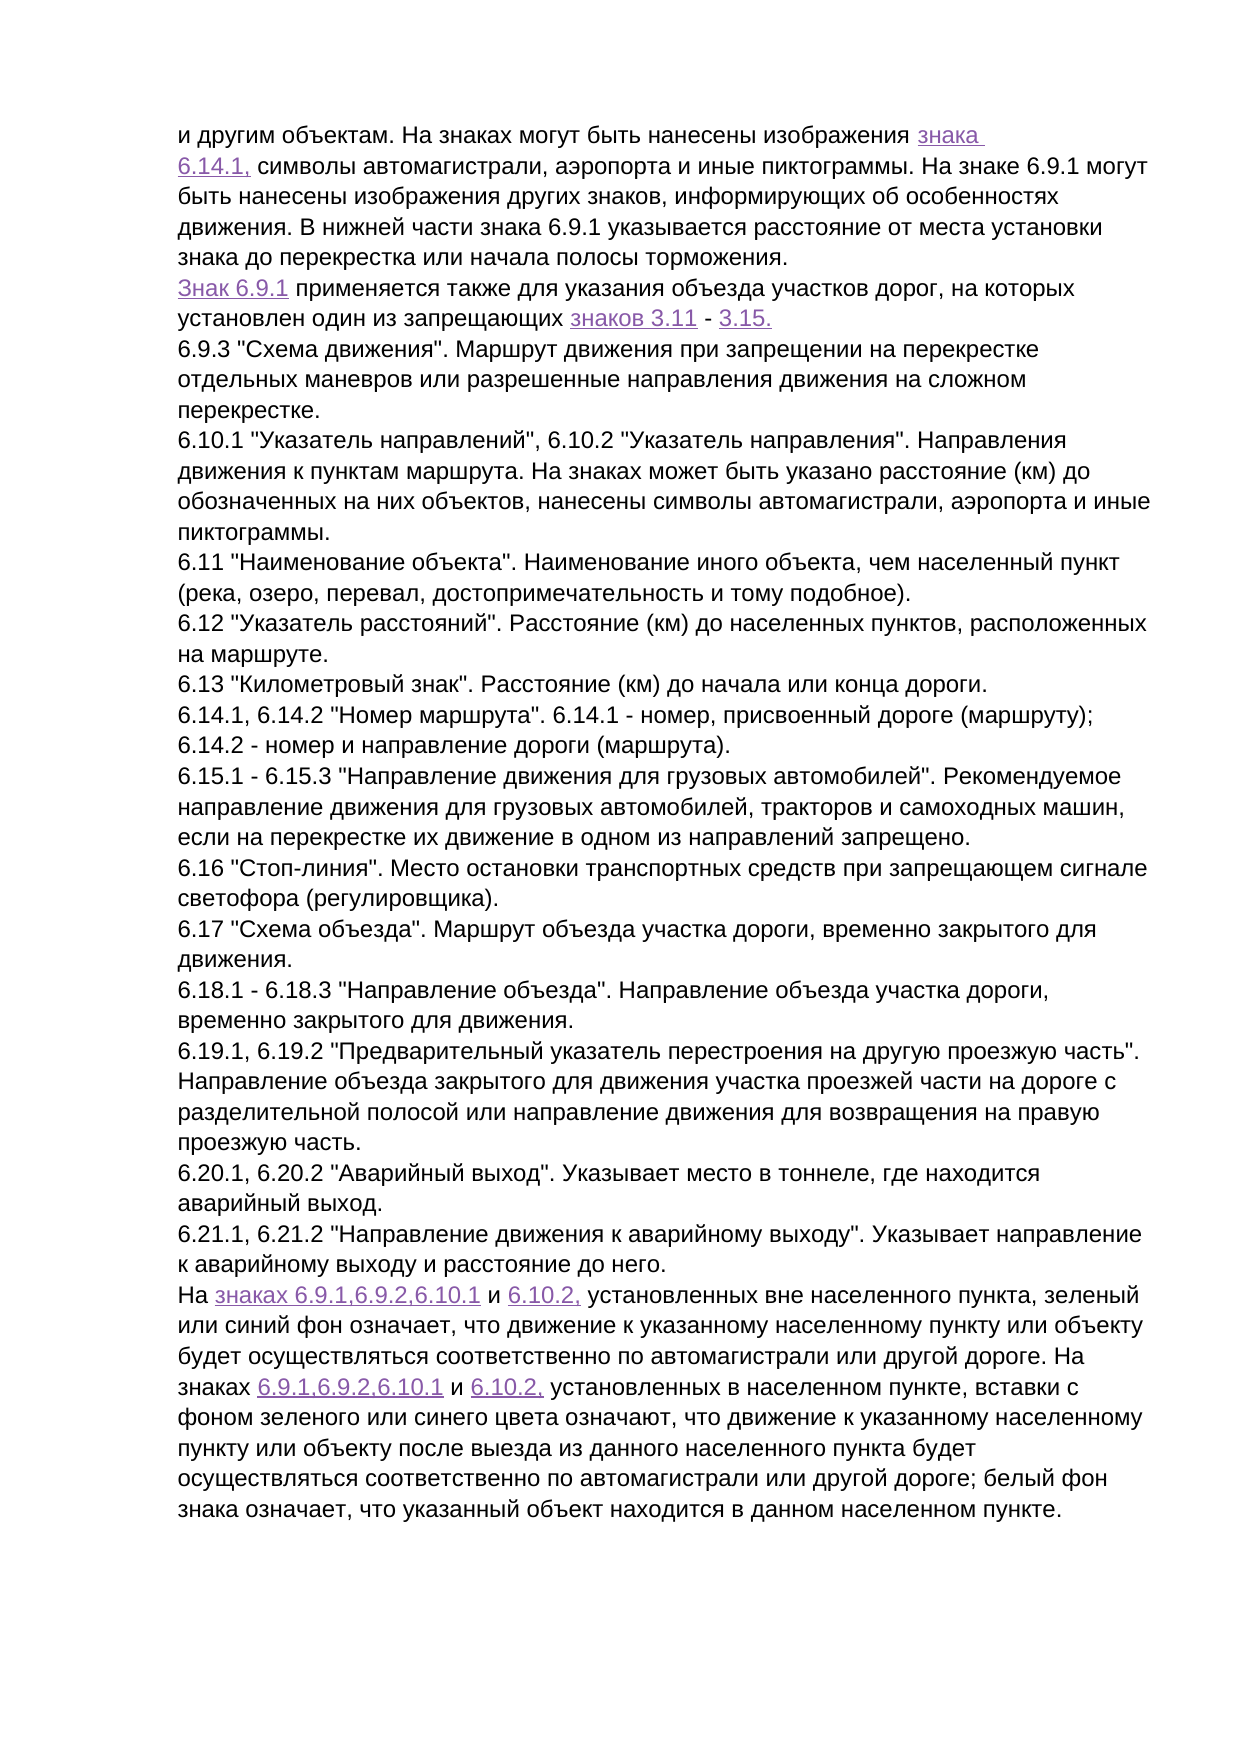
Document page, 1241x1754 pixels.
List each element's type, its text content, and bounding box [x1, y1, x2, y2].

text На знаках 6.9.1,6.9.2,6.10.1 и 6.10.2, установленных вне населенного пункта, зеленый или синий фон означает, что движение к указанному населенному пункту или объекту будет осуществляться соответственно по автомагистрали или другой дороге. На знаках 6.9.1,6.9.2,6.10.1 и 6.10.2, установленных в населенном пункте, вставки с фоном зеленого или синего цвета означают, что движение к указанному населенному пункту или объекту после выезда из данного населенного пункта будет осуществляться соответственно по автомагистрали или другой дороге; белый фон знака означает, что указанный объект находится в данном населенном пункте. [177, 1278, 1152, 1522]
text 6.13 "Километровый знак". Расстояние (км) до начала или конца дороги. [177, 667, 1152, 698]
text 6.16 "Стоп-линия". Место остановки транспортных средств при запрещающем сигнале светофора (регулировщика). [177, 851, 1152, 912]
text 6.20.1, 6.20.2 "Аварийный выход". Указывает место в тоннеле, где находится аварийный выход. [177, 1156, 1152, 1217]
text 6.10.1 "Указатель направлений", 6.10.2 "Указатель направления". Направления движения к пунктам маршрута. На знаках может быть указано расстояние (км) до обозначенных на них объектов, нанесены символы автомагистрали, аэропорта и иные пиктограммы. [177, 423, 1152, 545]
text 6.15.1 - 6.15.3 "Направление движения для грузовых автомобилей". Рекомендуемое направление движения для грузовых автомобилей, тракторов и самоходных машин, если на перекрестке их движение в одном из направлений запрещено. [177, 759, 1152, 851]
text 6.12 "Указатель расстояний". Расстояние (км) до населенных пунктов, расположенных на маршруте. [177, 606, 1152, 667]
text 6.14.1, 6.14.2 "Номер маршрута". 6.14.1 - номер, присвоенный дороге (маршруту); 6.14.2 - номер и направление дороги (маршрута). [177, 698, 1152, 759]
text 6.11 "Наименование объекта". Наименование иного объекта, чем населенный пункт (река, озеро, перевал, достопримечательность и тому подобное). [177, 545, 1152, 606]
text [177, 118, 1152, 271]
text 6.9.3 "Схема движения". Маршрут движения при запрещении на перекрестке отдельных маневров или разрешенные направления движения на сложном перекрестке. [177, 332, 1152, 423]
text 6.18.1 - 6.18.3 "Направление объезда". Направление объезда участка дороги, временно закрытого для движения. [177, 973, 1152, 1034]
text 6.21.1, 6.21.2 "Направление движения к аварийному выходу". Указывает направление к аварийному выходу и расстояние до него. [177, 1217, 1152, 1278]
text Знак 6.9.1 применяется также для указания объезда участков дорог, на которых установлен один из запрещающих знаков 3.11 - 3.15. [177, 271, 1152, 332]
text 6.17 "Схема объезда". Маршрут объезда участка дороги, временно закрытого для движения. [177, 912, 1152, 973]
text 6.19.1, 6.19.2 "Предварительный указатель перестроения на другую проезжую часть". Направление объезда закрытого для движения участка проезжей части на дороге с разделительной полосой или направление движения для возвращения на правую проезжую часть. [177, 1034, 1152, 1156]
